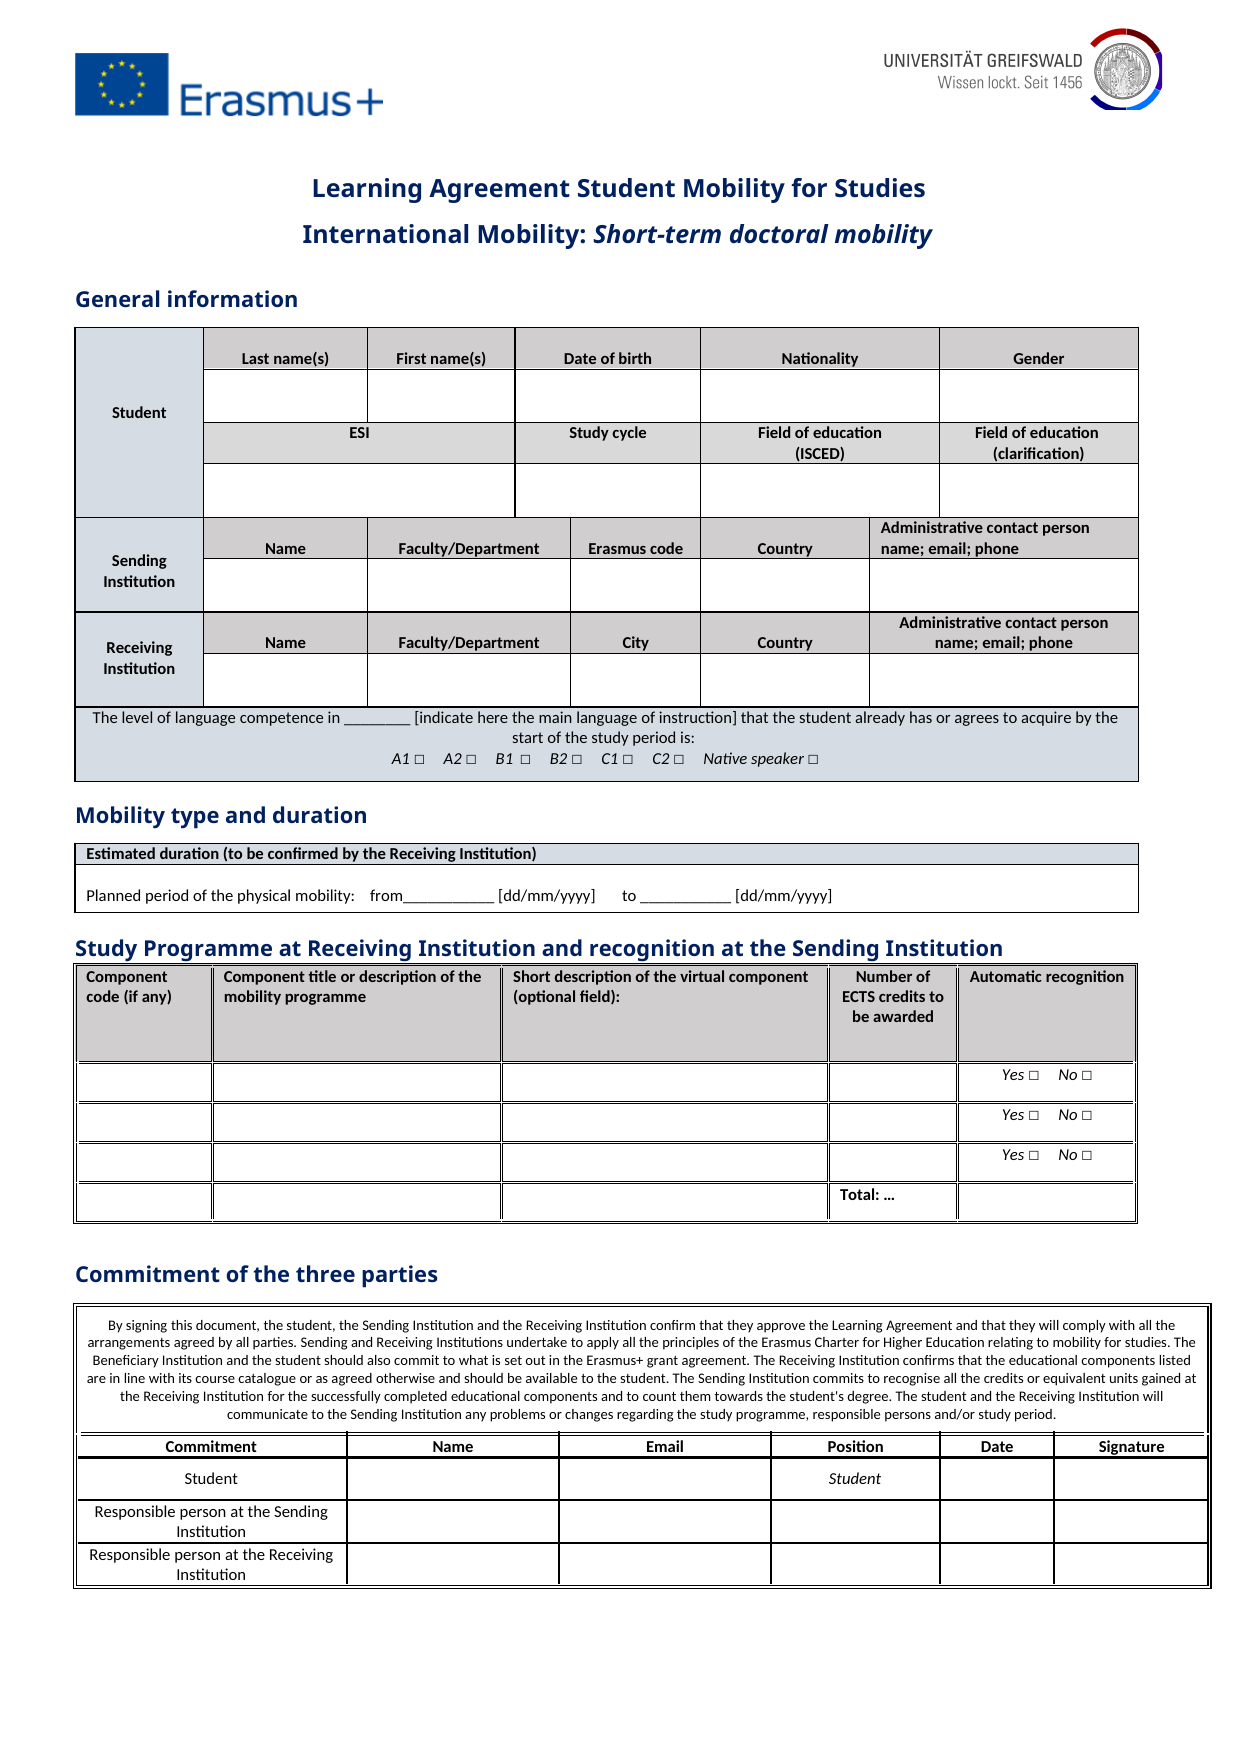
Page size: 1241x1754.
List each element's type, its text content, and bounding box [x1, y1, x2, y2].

table_cell [1055, 1544, 1207, 1584]
table_cell [571, 654, 700, 706]
table_cell ESI [204, 423, 514, 463]
table_cell [1055, 1501, 1207, 1542]
table_cell Date [941, 1436, 1053, 1456]
table_cell [516, 464, 700, 517]
table_cell City [571, 613, 700, 653]
table_cell [772, 1501, 939, 1542]
table_cell [560, 1501, 770, 1542]
table_cell Sending Institution [76, 518, 203, 611]
table_cell [701, 370, 939, 422]
table_cell [212, 1181, 502, 1221]
table_cell [772, 1544, 939, 1584]
table_cell Field of education (ISCED) [701, 423, 939, 463]
text General information [75, 284, 1162, 314]
table_cell [214, 1064, 500, 1101]
text Mobility type and duration [75, 800, 1162, 830]
table_cell Study cycle [516, 423, 700, 463]
table_cell [348, 1459, 558, 1499]
table_cell [940, 370, 1138, 422]
table_cell [701, 654, 869, 706]
table_header Number of ECTS credits to be awarded [829, 966, 957, 1061]
table_cell [560, 1544, 770, 1584]
table_cell Commitment [75, 1431, 346, 1456]
table_header Student [76, 328, 203, 517]
table_header Date of birth [516, 328, 700, 368]
table_header Short description of the virtual component (optional field): [502, 966, 828, 1061]
table_cell Name [204, 518, 367, 558]
table_cell Responsible person at the Sending Institution [77, 1500, 346, 1542]
table_header Estimated duration (to be confirmed by the Receiving Institution) [76, 844, 1138, 864]
table_cell [701, 559, 869, 611]
table_cell [870, 654, 1138, 706]
table_cell [870, 559, 1138, 611]
table_cell [940, 464, 1138, 517]
table_cell [503, 1064, 827, 1101]
table_cell [214, 1104, 500, 1141]
table_cell [503, 1104, 827, 1141]
table_cell [701, 464, 939, 517]
table_cell [368, 559, 570, 611]
text Commitment of the three parties [75, 1258, 1165, 1288]
table_cell Country [701, 518, 869, 558]
table_cell [560, 1459, 770, 1499]
table_cell [1055, 1459, 1207, 1499]
table_cell [204, 654, 367, 706]
table_cell Yes No [958, 1141, 1137, 1181]
table_cell Name [348, 1436, 558, 1456]
table_cell [204, 464, 514, 517]
table_cell Signature [1055, 1431, 1209, 1456]
table_cell Country [701, 613, 869, 653]
table_cell Planned period of the physical mobility: from___________ [dd/mm/yyyy] to ___________ [dd/mm/yyyy] [76, 865, 1138, 912]
table_cell Administrative contact person name; email; phone [870, 613, 1138, 653]
table_cell Receiving Institution [76, 613, 203, 706]
table_cell [214, 1144, 500, 1181]
table_header Component code (if any) [77, 966, 212, 1061]
text Learning Agreement Student Mobility for Studies [75, 170, 1162, 204]
table_header Gender [940, 328, 1138, 368]
table_cell [368, 370, 514, 422]
table_cell [204, 370, 367, 422]
table_cell Faculty/Department [368, 613, 570, 653]
table_cell Faculty/Department [368, 518, 570, 558]
table_cell The level of language competence in ________ [indicate here the main language of instruction] that the student already has or agrees to acquire by the start of the study period is: A1 A2 B1 B2 C1 C2 Native speaker [76, 708, 1138, 781]
table_cell [516, 370, 700, 422]
table_cell [830, 1144, 956, 1181]
table_cell [75, 1181, 212, 1221]
table_header Last name(s) [204, 328, 367, 368]
table_cell [830, 1104, 956, 1141]
table_cell Student [772, 1459, 939, 1499]
table_cell [348, 1501, 558, 1542]
table_cell [941, 1459, 1053, 1499]
picture [75, 53, 384, 117]
table_cell [958, 1181, 1137, 1221]
table_cell Yes No [959, 1061, 1135, 1101]
table_cell [75, 1141, 212, 1181]
table_header Automatic recognition [958, 966, 1135, 1061]
table_cell [75, 1101, 212, 1141]
table_cell [571, 559, 700, 611]
table_header By signing this document, the student, the Sending Institution and the Receiving Institution confirm that they approve the Learning Agreement and that they will comply with all the arrangements agreed by all parties. Sending and Receiving Institutions undertake to apply all the principles of the Erasmus Charter for Higher Education relating to mobility for studies. The Beneficiary Institution and the student should also commit to what is set out in the Erasmus+ grant agreement. The Receiving Institution confirms that the educational components listed are in line with its course catalogue or as agreed otherwise and should be available to the student. The Sending Institution commits to recognise all the credits or equivalent units gained at the Receiving Institution for the successfully completed educational components and to count them towards the student's degree. The student and the Receiving Institution will communicate to the Sending Institution any problems or changes regarding the study programme, responsible persons and/or study period. [77, 1307, 1207, 1431]
table_cell Administrative contact person name; email; phone [870, 518, 1138, 558]
text Study Programme at Receiving Institution and recognition at the Sending Institution [75, 933, 1162, 963]
picture [884, 28, 1162, 110]
table_cell [941, 1501, 1053, 1542]
table_cell Responsible person at the Receiving Institution [77, 1543, 346, 1584]
table_cell [941, 1544, 1053, 1584]
table_cell [830, 1064, 956, 1101]
table_cell Erasmus code [571, 518, 700, 558]
table_cell Position [772, 1436, 939, 1456]
table_cell [502, 1184, 828, 1221]
table_header Component title or description of the mobility programme [212, 964, 502, 1061]
table_cell [503, 1144, 827, 1181]
table_header Nationality [701, 328, 939, 368]
table_cell [77, 1061, 211, 1101]
table_cell Student [77, 1457, 346, 1499]
table_cell Field of education (clarification) [940, 423, 1138, 463]
table_cell [368, 654, 570, 706]
table_header First name(s) [368, 328, 514, 368]
table_cell Email [560, 1436, 770, 1456]
table_cell [204, 559, 367, 611]
table_cell Name [204, 613, 367, 653]
table_cell Yes No [958, 1101, 1137, 1141]
text International Mobility: Short-term doctoral mobility [75, 217, 1162, 251]
table_cell [348, 1544, 558, 1584]
table_cell Total: … [829, 1184, 957, 1221]
